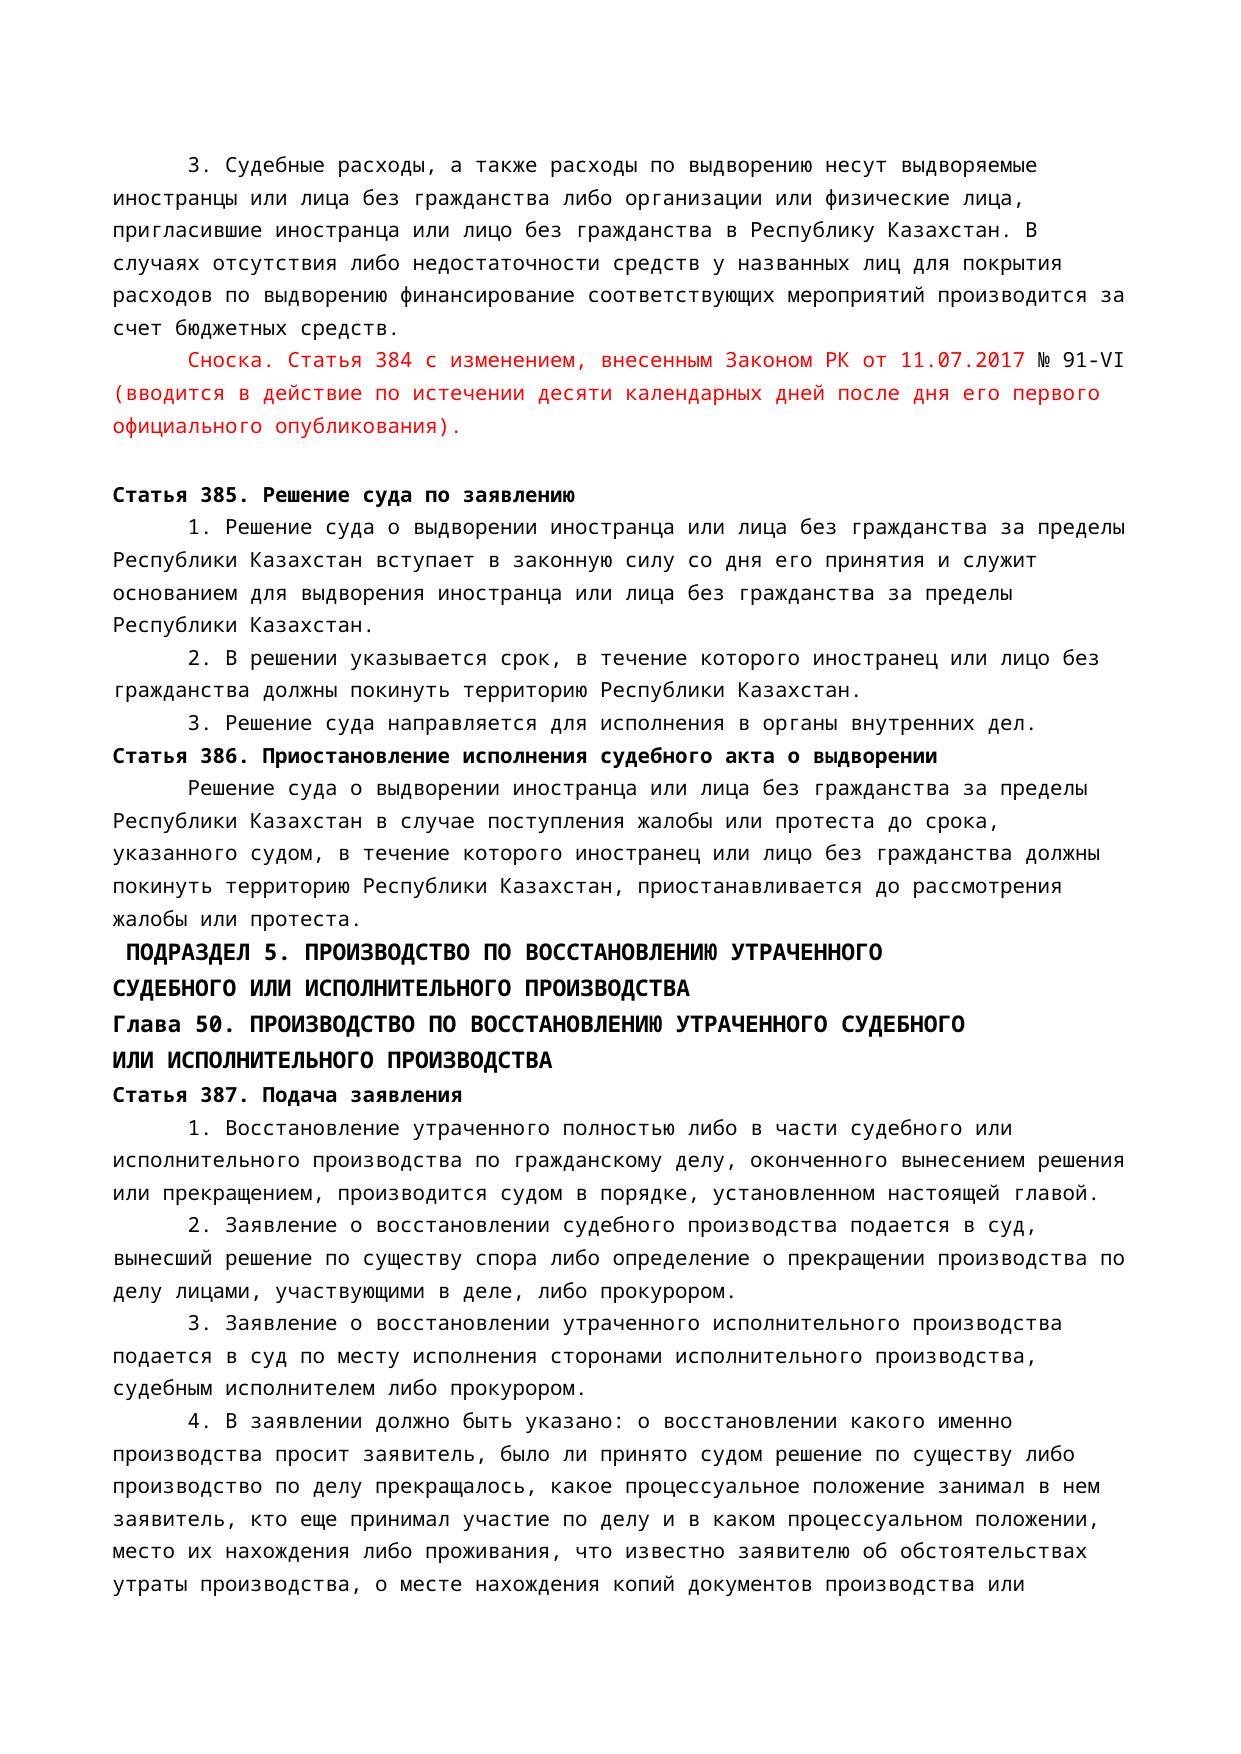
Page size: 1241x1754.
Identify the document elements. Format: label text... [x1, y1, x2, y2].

text Статья 387. Подача заявления [112, 1080, 1128, 1108]
text 3. Судебные расходы, а также расходы по выдворению несут выдворяемые иностранцы или лица без гражданства либо организации или физические лица, пригласившие иностранца или лицо без гражданства в Республику Казахстан. В случаях отсутствия либо недостаточности средств у названных лиц для покрытия расходов по выдворению финансирование соответствующих мероприятий производится за счет бюджетных средств. [112, 150, 1128, 341]
text 2. Заявление о восстановлении судебного производства подается в суд, вынесший решение по существу спора либо определение о прекращении производства по делу лицами, участвующими в деле, либо прокурором. [112, 1211, 1128, 1304]
text 1. Восстановление утраченного полностью либо в части судебного или исполнительного производства по гражданскому делу, оконченного вынесением решения или прекращением, производится судом в порядке, установленном настоящей главой. [112, 1113, 1128, 1206]
text 2. В решении указывается срок, в течение которого иностранец или лицо без гражданства должны покинуть территорию Республики Казахстан. [112, 643, 1128, 704]
text Статья 386. Приостановление исполнения судебного акта о выдворении [112, 741, 1128, 769]
text Решение суда о выдворении иностранца или лица без гражданства за пределы Республики Казахстан в случае поступления жалобы или протеста до срока, указанного судом, в течение которого иностранец или лицо без гражданства должны покинуть территорию Республики Казахстан, приостанавливается до рассмотрения жалобы или протеста. [112, 773, 1128, 932]
text 3. Решение суда направляется для исполнения в органы внутренних дел. [112, 708, 1128, 737]
text 1. Решение суда о выдворении иностранца или лица без гражданства за пределы Республики Казахстан вступает в законную силу со дня его принятия и служит основанием для выдворения иностранца или лица без гражданства за пределы Республики Казахстан. [112, 512, 1128, 639]
text ПОДРАЗДЕЛ 5. ПРОИЗВОДСТВО ПО ВОССТАНОВЛЕНИЮ УТРАЧЕННОГО СУДЕБНОГО ИЛИ ИСПОЛНИТЕЛЬНОГО ПРОИЗВОДСТВА Глава 50. ПРОИЗВОДСТВО ПО ВОССТАНОВЛЕНИЮ УТРАЧЕННОГО СУДЕБНОГО ИЛИ ИСПОЛНИТЕЛЬНОГО ПРОИЗВОДСТВА [112, 936, 1128, 1075]
text 3. Заявление о восстановлении утраченного исполнительного производства подается в суд по месту исполнения сторонами исполнительного производства, судебным исполнителем либо прокурором. [112, 1308, 1128, 1402]
text Сноска. Статья 384 с изменением, внесенным Законом РК от 11.07.2017 № 91-VI (вводится в действие по истечении десяти календарных дней после дня его первого официального опубликования). [112, 346, 1128, 475]
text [112, 1406, 1128, 1598]
text Статья 385. Решение суда по заявлению [112, 480, 1128, 508]
